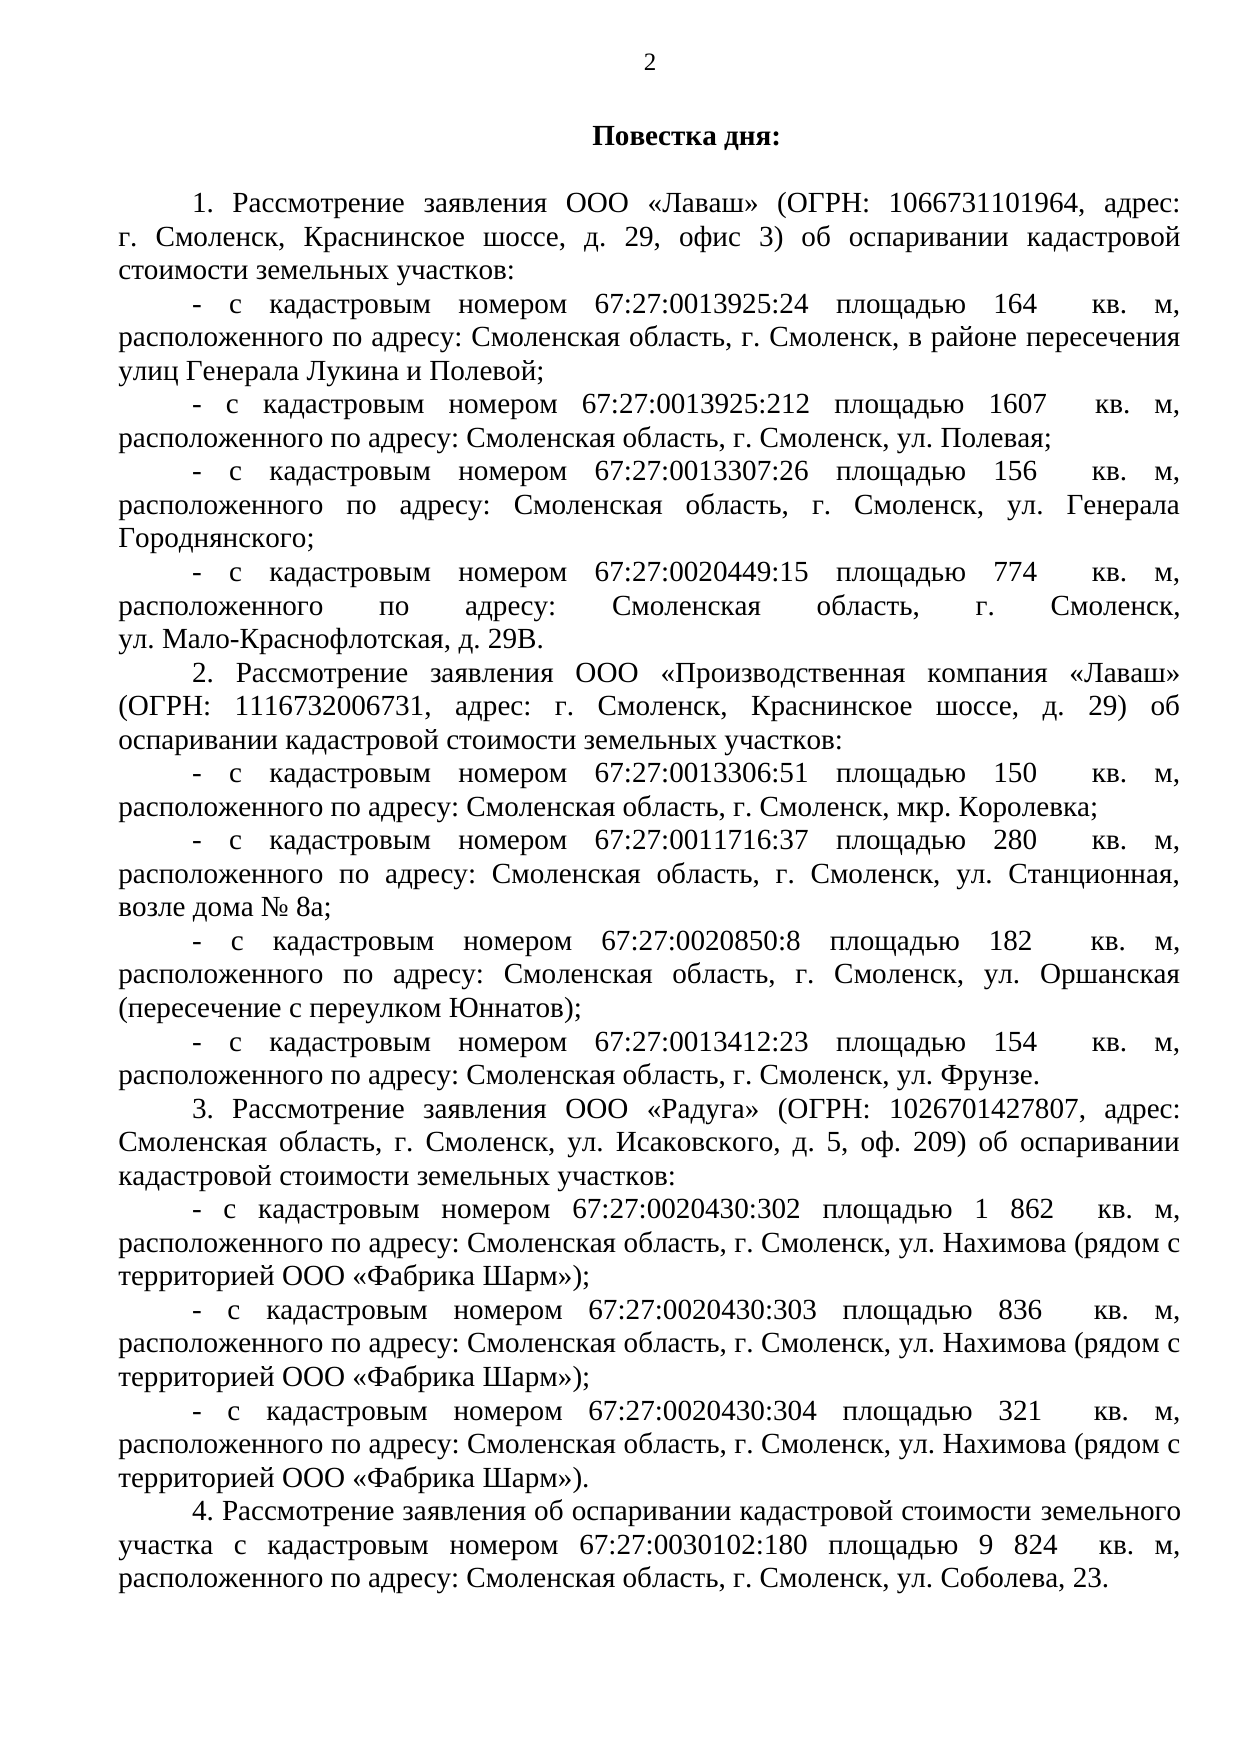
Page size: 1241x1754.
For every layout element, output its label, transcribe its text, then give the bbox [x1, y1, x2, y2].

text 1. Рассмотрение заявления ООО «Лаваш» (ОГРН: 1066731101964, адрес: г. Смоленск, Краснинское шоссе, д. 29, офис 3) об оспаривании кадастровой стоимости земельных участков: [118, 185, 1181, 286]
text - с кадастровым номером 67:27:0020449:15 площадью 774 кв. м, расположенного по адресу: Смоленская область, г. Смоленск, ул. Мало-Краснофлотская, д. 29В. [118, 554, 1181, 655]
text - с кадастровым номером 67:27:0020430:303 площадью 836 кв. м, расположенного по адресу: Смоленская область, г. Смоленск, ул. Нахимова (рядом с территорией ООО «Фабрика Шарм»); [118, 1292, 1181, 1393]
text - с кадастровым номером 67:27:0020430:302 площадью 1 862 кв. м, расположенного по адресу: Смоленская область, г. Смоленск, ул. Нахимова (рядом с территорией ООО «Фабрика Шарм»); [118, 1191, 1181, 1292]
text 4. Рассмотрение заявления об оспаривании кадастровой стоимости земельного участка с кадастровым номером 67:27:0030102:180 площадью 9 824 кв. м, расположенного по адресу: Смоленская область, г. Смоленск, ул. Соболева, 23. [118, 1493, 1181, 1594]
text Повестка дня: [118, 118, 1181, 152]
text - с кадастровым номером 67:27:0020430:304 площадью 321 кв. м, расположенного по адресу: Смоленская область, г. Смоленск, ул. Нахимова (рядом с территорией ООО «Фабрика Шарм»). [118, 1393, 1181, 1493]
text - с кадастровым номером 67:27:0013925:212 площадью 1607 кв. м, расположенного по адресу: Смоленская область, г. Смоленск, ул. Полевая; [118, 386, 1181, 453]
text 2. Рассмотрение заявления ООО «Производственная компания «Лаваш» (ОГРН: 1116732006731, адрес: г. Смоленск, Краснинское шоссе, д. 29) об оспаривании кадастровой стоимости земельных участков: [118, 655, 1181, 755]
text - с кадастровым номером 67:27:0013307:26 площадью 156 кв. м, расположенного по адресу: Смоленская область, г. Смоленск, ул. Генерала Городнянского; [118, 453, 1181, 554]
text - с кадастровым номером 67:27:0011716:37 площадью 280 кв. м, расположенного по адресу: Смоленская область, г. Смоленск, ул. Станционная, возле дома № 8а; [118, 822, 1181, 923]
text - с кадастровым номером 67:27:0013412:23 площадью 154 кв. м, расположенного по адресу: Смоленская область, г. Смоленск, ул. Фрунзе. [118, 1024, 1181, 1091]
text 3. Рассмотрение заявления ООО «Радуга» (ОГРН: 1026701427807, адрес: Смоленская область, г. Смоленск, ул. Исаковского, д. 5, оф. 209) об оспаривании кадастровой стоимости земельных участков: [118, 1091, 1181, 1191]
text - с кадастровым номером 67:27:0013925:24 площадью 164 кв. м, расположенного по адресу: Смоленская область, г. Смоленск, в районе пересечения улиц Генерала Лукина и Полевой; [118, 286, 1181, 386]
text - с кадастровым номером 67:27:0020850:8 площадью 182 кв. м, расположенного по адресу: Смоленская область, г. Смоленск, ул. Оршанская (пересечение с переулком Юннатов); [118, 923, 1181, 1024]
text - с кадастровым номером 67:27:0013306:51 площадью 150 кв. м, расположенного по адресу: Смоленская область, г. Смоленск, мкр. Королевка; [118, 755, 1181, 822]
